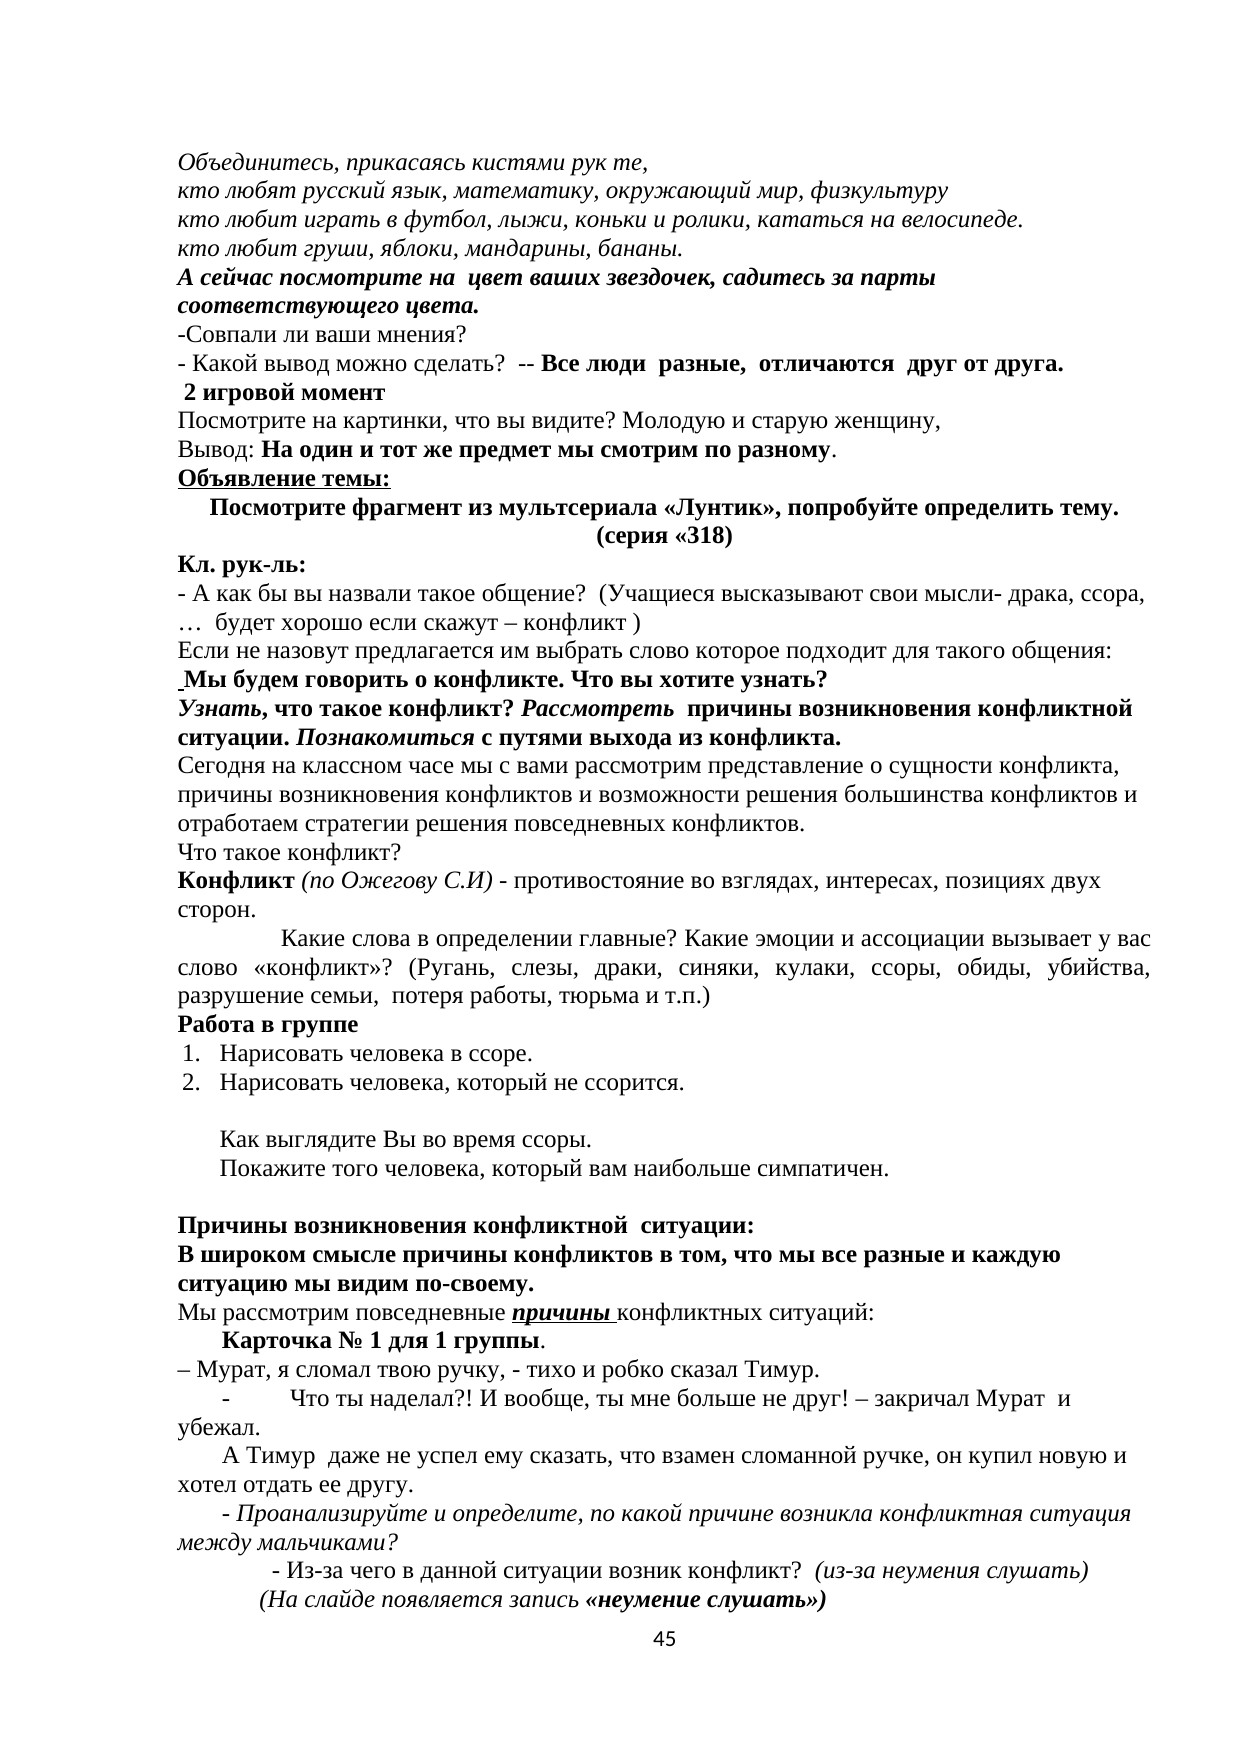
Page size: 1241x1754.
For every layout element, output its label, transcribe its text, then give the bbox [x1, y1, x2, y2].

text Конфликт (по Ожегову С.И) - противостояние во взглядах, интересах, позициях двух сторон. [177, 866, 1152, 923]
text - Из-за чего в данной ситуации возник конфликт? (из-за неумения слушать) [177, 1556, 1152, 1584]
text Какие слова в определении главные? Какие эмоции и ассоциации вызывает у вас слово «конфликт»? (Ругань, слезы, драки, синяки, кулаки, ссоры, обиды, убийства, разрушение семьи, потеря работы, тюрьма и т.п.) [177, 923, 1152, 1009]
text Кл. рук-ль: [177, 549, 1152, 578]
text (серия «318) [177, 521, 1152, 549]
text А Тимур даже не успел ему сказать, что взамен сломанной ручке, он купил новую и хотел отдать ее другу. [177, 1441, 1152, 1498]
text Мы будем говорить о конфликте. Что вы хотите узнать? [177, 664, 1152, 693]
text Если не назовут предлагается им выбрать слово которое подходит для такого общения: [177, 636, 1152, 664]
text Вывод: На один и тот же предмет мы смотрим по разному. [177, 434, 1152, 463]
text Мы рассмотрим повседневные причины конфликтных ситуаций: [177, 1297, 1152, 1326]
text Причины возникновения конфликтной ситуации: [177, 1211, 1152, 1239]
text Объявление темы: [177, 463, 1152, 492]
text кто любит груши, яблоки, мандарины, бананы. [177, 233, 1152, 262]
text - Какой вывод можно сделать? -- Все люди разные, отличаются друг от друга. [177, 348, 1152, 377]
list Что ты наделал?! И вообще, ты мне больше не друг! – закричал Мурат и убежал. [177, 1383, 1152, 1441]
text Посмотрите фрагмент из мультсериала «Лунтик», попробуйте определить тему. [177, 492, 1152, 521]
list Нарисовать человека в ссоре. [182, 1038, 1152, 1067]
text В широком смысле причины конфликтов в том, что мы все разные и каждую ситуацию мы видим по-своему. [177, 1239, 1152, 1297]
text А сейчас посмотрите на цвет ваших звездочек, садитесь за парты соответствующего цвета. [177, 262, 1152, 319]
text кто любит играть в футбол, лыжи, коньки и ролики, кататься на велосипеде. [177, 204, 1152, 233]
list Нарисовать человека, который не ссорится. [182, 1067, 1152, 1096]
text Объединитесь, прикасаясь кистями рук те, [177, 147, 1152, 176]
text Что такое конфликт? [177, 837, 1152, 866]
text Сегодня на классном часе мы с вами рассмотрим представление о сущности конфликта, причины возникновения конфликтов и возможности решения большинства конфликтов и отработаем стратегии решения повседневных конфликтов. [177, 751, 1152, 837]
text Узнать, что такое конфликт? Рассмотреть причины возникновения конфликтной ситуации. Познакомиться с путями выхода из конфликта. [177, 693, 1152, 751]
text Карточка № 1 для 1 группы. – Мурат, я сломал твою ручку, - тихо и робко сказал Тимур. [177, 1326, 1152, 1383]
text - Проанализируйте и определите, по какой причине возникла конфликтная ситуация между мальчиками? [177, 1498, 1152, 1556]
text -Совпали ли ваши мнения? [177, 319, 1152, 348]
text кто любят русский язык, математику, окружающий мир, физкультуру [177, 176, 1152, 204]
text Как выглядите Вы во время ссоры. [219, 1124, 1152, 1153]
text 2 игровой момент [177, 377, 1152, 406]
text (На слайде появляется запись «неумение слушать») [177, 1584, 1152, 1613]
text - А как бы вы назвали такое общение? (Учащиеся высказывают свои мысли- драка, ссора,… будет хорошо если скажут – конфликт ) [177, 578, 1152, 636]
text Посмотрите на картинки, что вы видите? Молодую и старую женщину, [177, 406, 1152, 434]
text Покажите того человека, который вам наибольше симпатичен. [219, 1153, 1152, 1182]
text Работа в группе [177, 1009, 1152, 1038]
